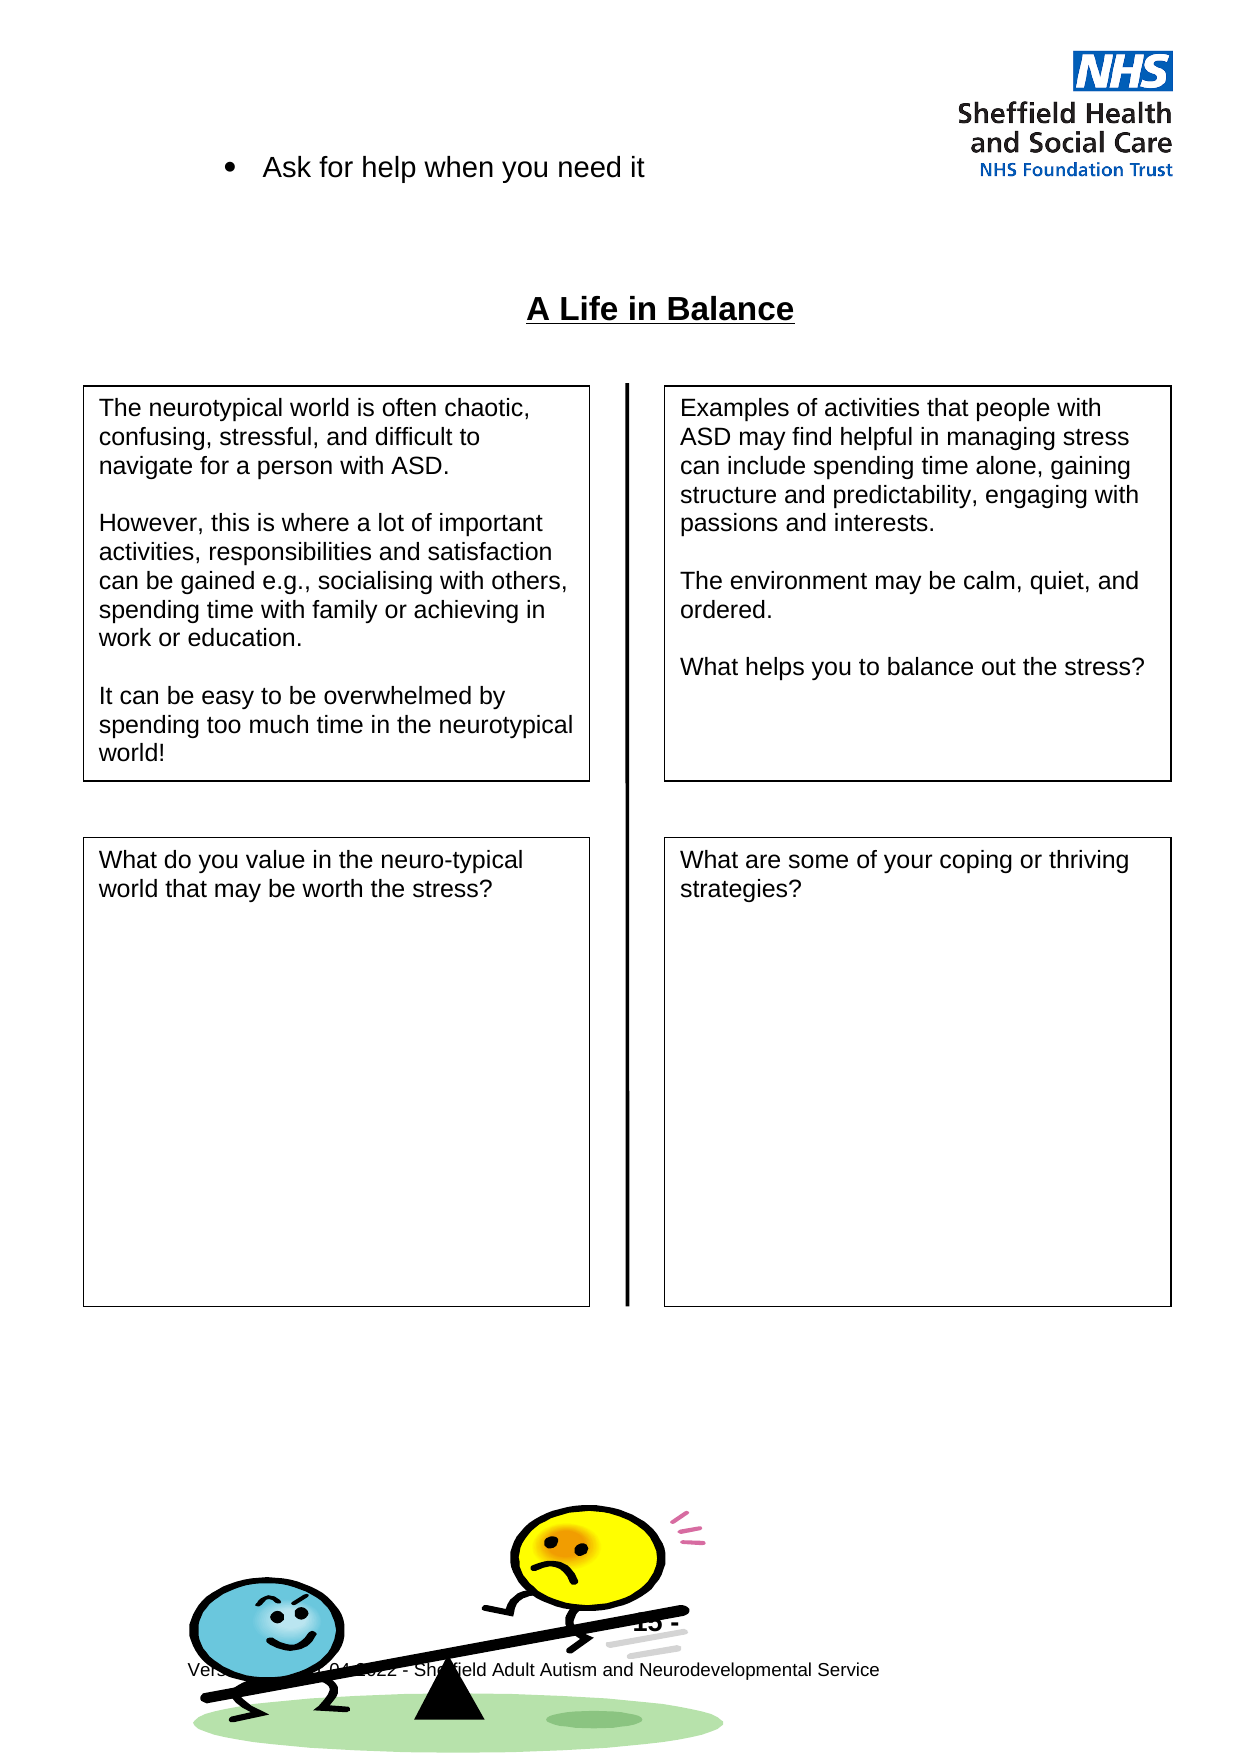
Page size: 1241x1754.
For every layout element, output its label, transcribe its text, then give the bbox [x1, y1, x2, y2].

picture [951, 39, 1183, 189]
text A Life in Balance [187, 289, 1132, 328]
list Ask for help when you need it [225, 150, 1107, 184]
